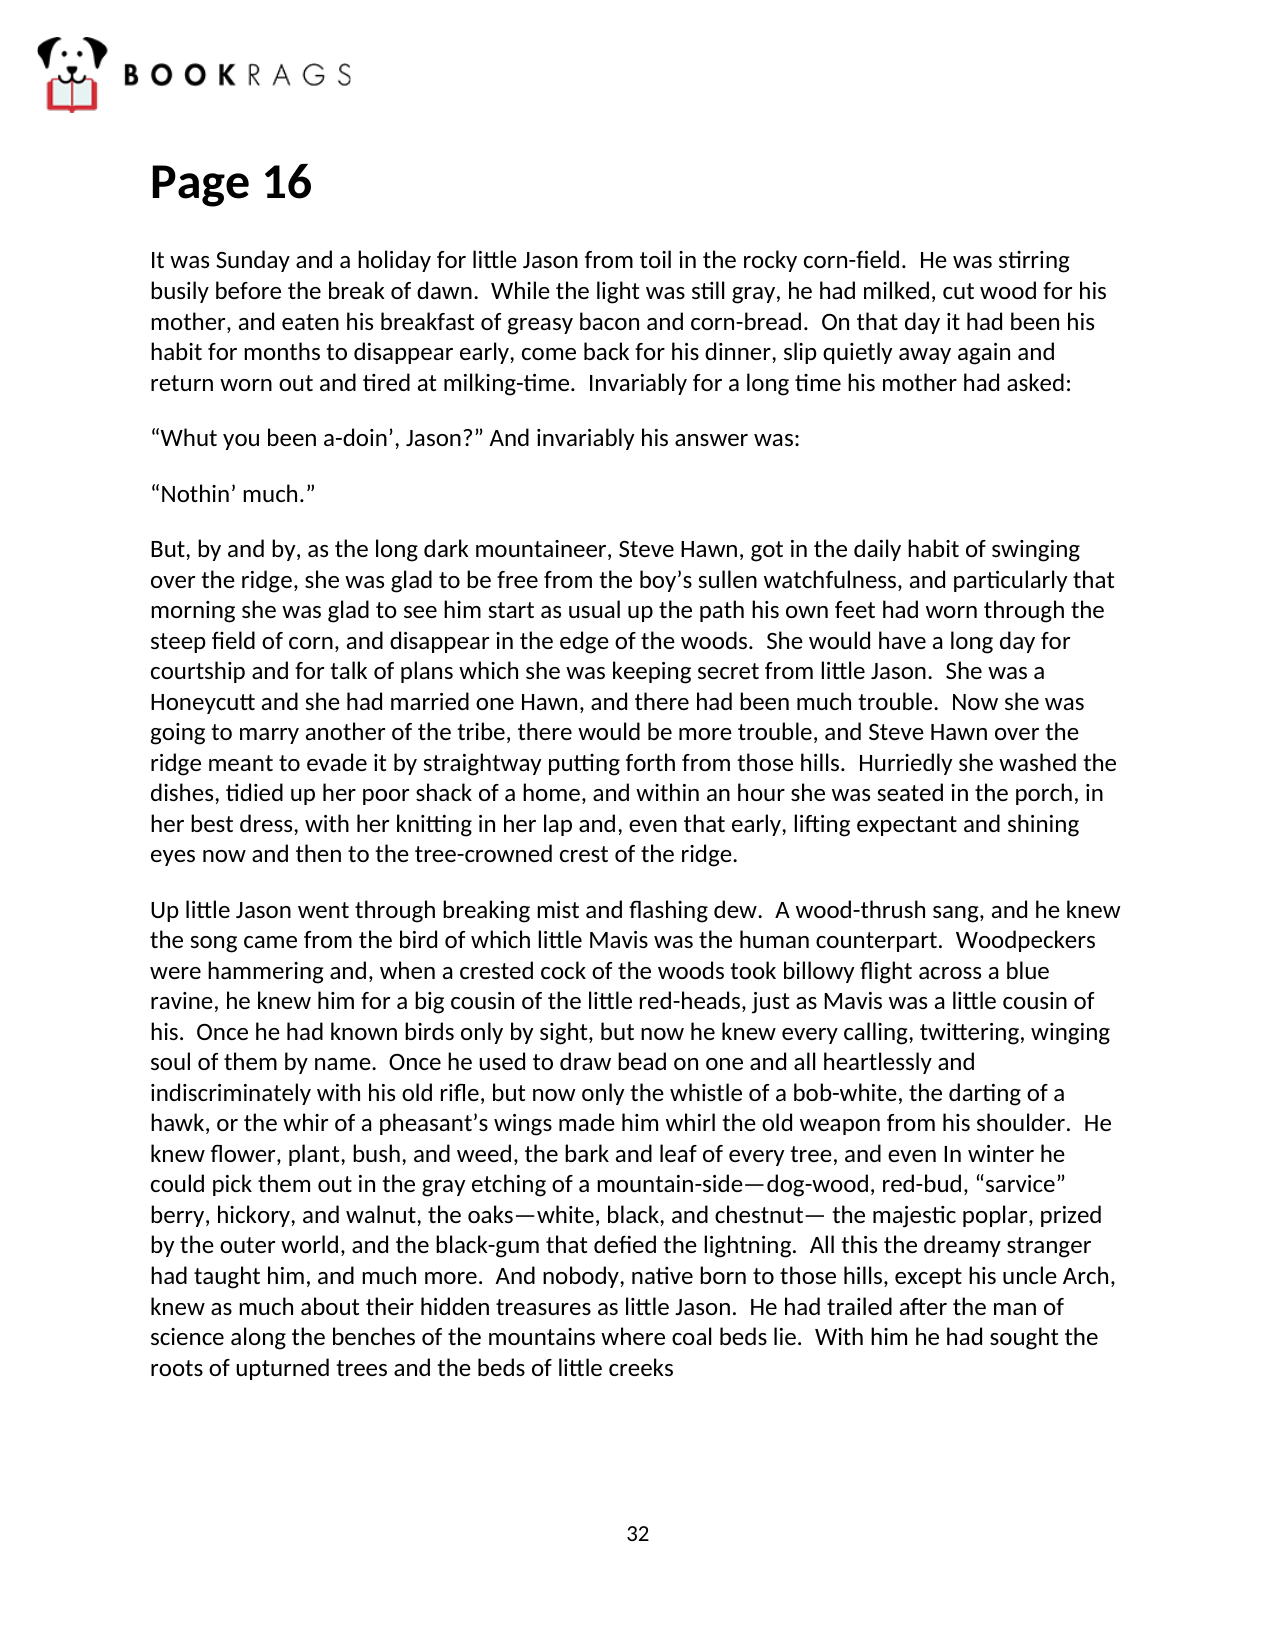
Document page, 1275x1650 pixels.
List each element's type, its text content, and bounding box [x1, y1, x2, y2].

text “Whut you been a-doin’, Jason?” And invariably his answer was: [150, 422, 1125, 453]
picture [37, 37, 351, 113]
text Up little Jason went through breaking mist and flashing dew. A wood-thrush sang, and he knew the song came from the bird of which little Mavis was the human counterpart. Woodpeckers were hammering and, when a crested cock of the woods took billowy flight across a blue ravine, he knew him for a big cousin of the little red-heads, just as Mavis was a little cousin of his. Once he had known birds only by sight, but now he knew every calling, twittering, winging soul of them by name. Once he used to draw bead on one and all heartlessly and indiscriminately with his old rifle, but now only the whistle of a bob-white, the darting of a hawk, or the whir of a pheasant’s wings made him whirl the old weapon from his shoulder. He knew flower, plant, bush, and weed, the bark and leaf of every tree, and even In winter he could pick them out in the gray etching of a mountain-side—­dog-wood, red-bud, “sarvice” berry, hickory, and walnut, the oaks—­white, black, and chestnut—­ the majestic poplar, prized by the outer world, and the black-gum that defied the lightning. All this the dreamy stranger had taught him, and much more. And nobody, native born to those hills, except his uncle Arch, knew as much about their hidden treasures as little Jason. He had trailed after the man of science along the benches of the mountains where coal beds lie. With him he had sought the roots of upturned trees and the beds of little creeks [150, 894, 1125, 1382]
text Page 16 [150, 150, 1125, 211]
text It was Sunday and a holiday for little Jason from toil in the rocky corn-field. He was stirring busily before the break of dawn. While the light was still gray, he had milked, cut wood for his mother, and eaten his breakfast of greasy bacon and corn-bread. On that day it had been his habit for months to disappear early, come back for his dinner, slip quietly away again and return worn out and tired at milking-time. Invariably for a long time his mother had asked: [150, 244, 1125, 397]
text “Nothin’ much.” [150, 478, 1125, 508]
text But, by and by, as the long dark mountaineer, Steve Hawn, got in the daily habit of swinging over the ridge, she was glad to be free from the boy’s sullen watchfulness, and particularly that morning she was glad to see him start as usual up the path his own feet had worn through the steep field of corn, and disappear in the edge of the woods. She would have a long day for courtship and for talk of plans which she was keeping secret from little Jason. She was a Honeycutt and she had married one Hawn, and there had been much trouble. Now she was going to marry another of the tribe, there would be more trouble, and Steve Hawn over the ridge meant to evade it by straightway putting forth from those hills. Hurriedly she washed the dishes, tidied up her poor shack of a home, and within an hour she was seated in the porch, in her best dress, with her knitting in her lap and, even that early, lifting expectant and shining eyes now and then to the tree-crowned crest of the ridge. [150, 533, 1125, 869]
